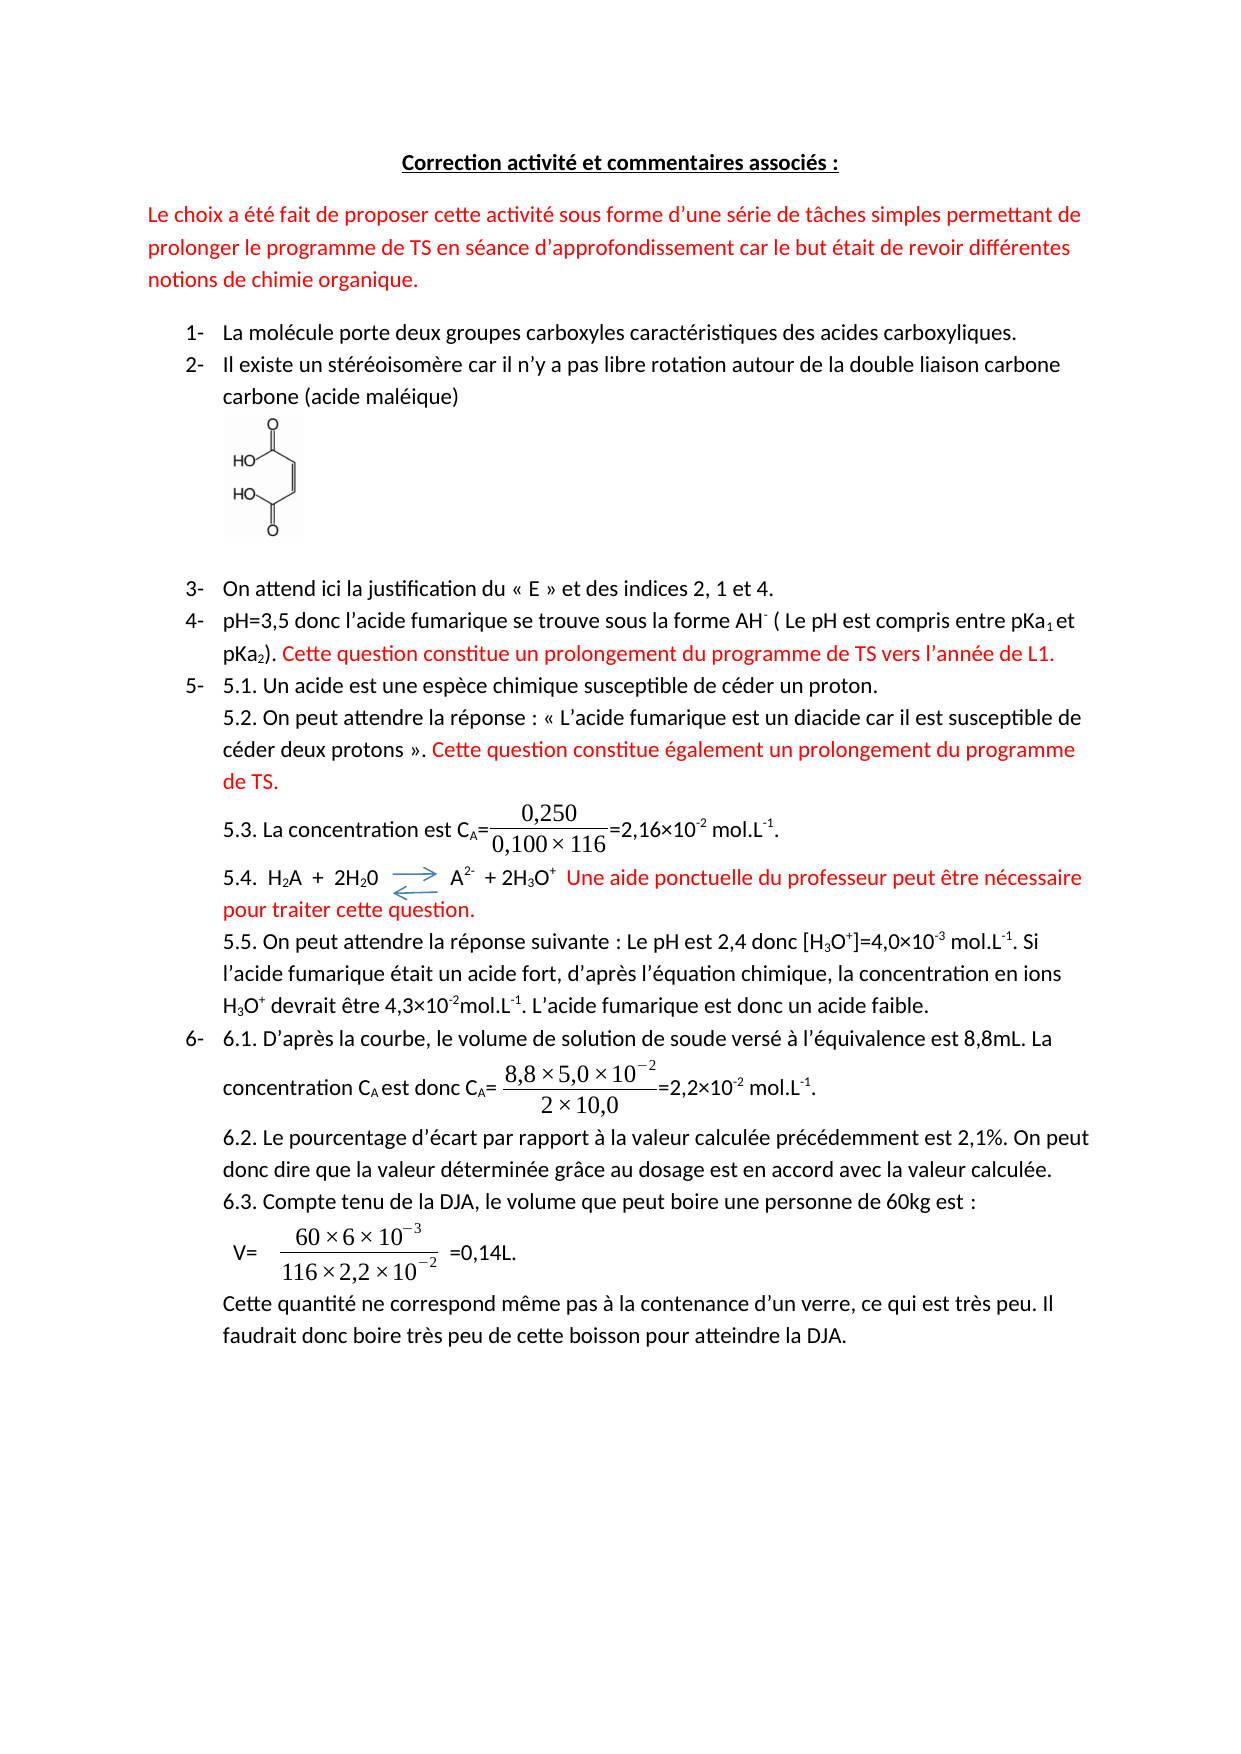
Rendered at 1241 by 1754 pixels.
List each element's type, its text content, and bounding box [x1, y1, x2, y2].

picture [222, 415, 304, 537]
list 6.1. D’après la courbe, le volume de solution de soude versé à l’équivalence est 8,8mL. La concentration CA est donc CA= =2,2×10-2 mol.L-1. [185, 1024, 1093, 1118]
list 6.3. Compte tenu de la DJA, le volume que peut boire une personne de 60kg est : [223, 1187, 1093, 1215]
list On attend ici la justification du « E » et des indices 2, 1 et 4. [185, 574, 1093, 602]
list Il existe un stéréoisomère car il n’y a pas libre rotation autour de la double liaison carbone carbone (acide maléique) [185, 350, 1093, 410]
list 5.1. Un acide est une espèce chimique susceptible de céder un proton. [185, 671, 1093, 699]
text Correction activité et commentaires associés : [148, 148, 1093, 176]
text Le choix a été fait de proposer cette activité sous forme d’une série de tâches simples permettant de prolonger le programme de TS en séance d’approfondissement car le but était de revoir différentes notions de chimie organique. [148, 201, 1093, 293]
list 5.3. La concentration est CA==2,16×10-2 mol.L-1. [223, 800, 1093, 859]
list 5.2. On peut attendre la réponse : « L’acide fumarique est un diacide car il est susceptible de céder deux protons ». Cette question constitue également un prolongement du programme de TS. [223, 703, 1093, 796]
list 5.4. H2A + 2H20 A2- + 2H3O+ Une aide ponctuelle du professeur peut être nécessaire pour traiter cette question. [223, 863, 1093, 923]
list Cette quantité ne correspond même pas à la contenance d’un verre, ce qui est très peu. Il faudrait donc boire très peu de cette boisson pour atteindre la DJA. [223, 1289, 1093, 1349]
list V= =0,14L. [223, 1219, 1093, 1285]
list pH=3,5 donc l’acide fumarique se trouve sous la forme AH- ( Le pH est compris entre pKa1 et pKa2). Cette question constitue un prolongement du programme de TS vers l’année de L1. [185, 607, 1093, 667]
list 6.2. Le pourcentage d’écart par rapport à la valeur calculée précédemment est 2,1%. On peut donc dire que la valeur déterminée grâce au dosage est en accord avec la valeur calculée. [223, 1123, 1093, 1183]
list La molécule porte deux groupes carboxyles caractéristiques des acides carboxyliques. [185, 318, 1093, 346]
list 5.5. On peut attendre la réponse suivante : Le pH est 2,4 donc [H3O+]=4,0×10-3 mol.L-1. Si l’acide fumarique était un acide fort, d’après l’équation chimique, la concentration en ions H3O+ devrait être 4,3×10-2mol.L-1. L’acide fumarique est donc un acide faible. [223, 927, 1093, 1019]
